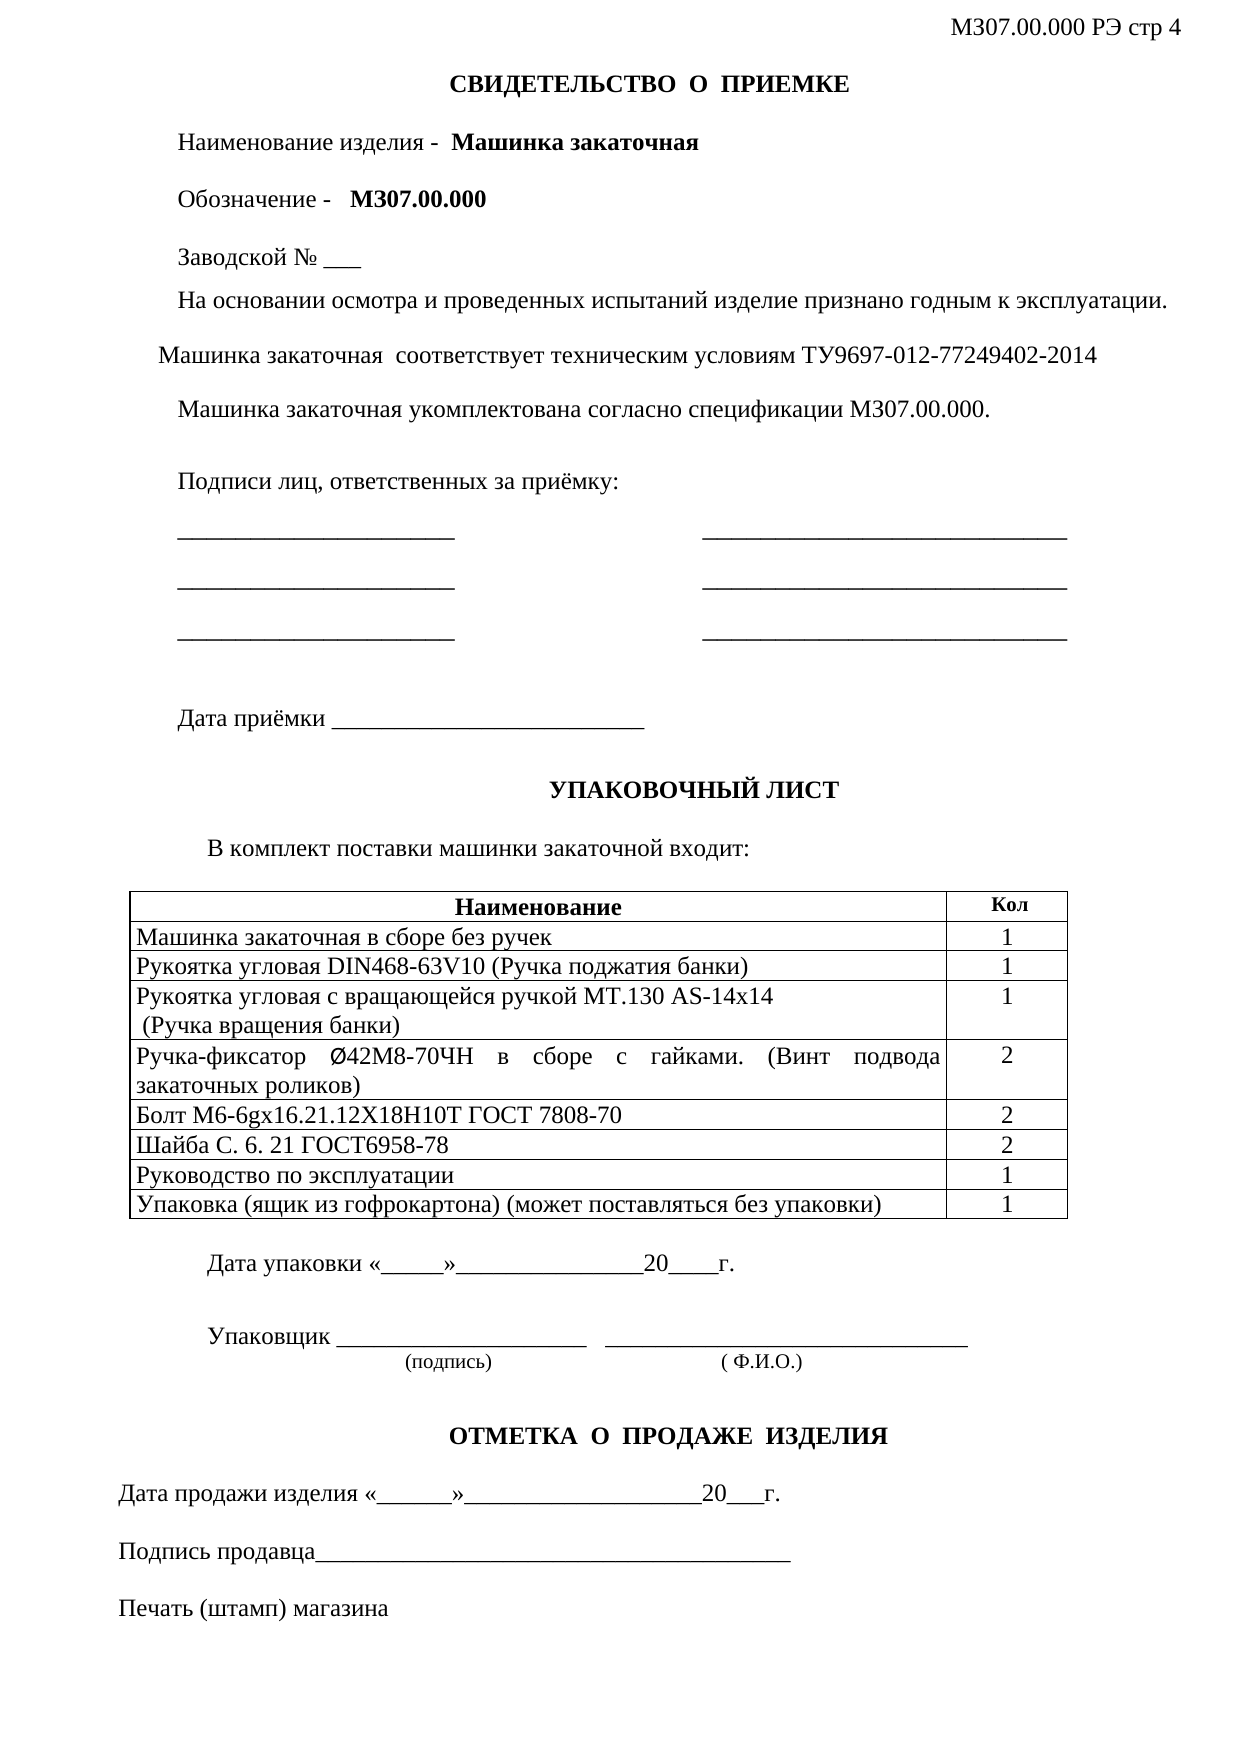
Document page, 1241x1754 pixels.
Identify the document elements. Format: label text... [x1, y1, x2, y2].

table_cell 1 [947, 1160, 1067, 1188]
text ___________________ _________________________ [118, 559, 1181, 593]
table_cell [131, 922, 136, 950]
table_cell 2 [947, 1100, 1067, 1129]
text (подпись) ( Ф.И.О.) [118, 1349, 1181, 1373]
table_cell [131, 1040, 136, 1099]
text Дата приёмки _________________________ [118, 703, 1181, 732]
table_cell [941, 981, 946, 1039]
text Дата продажи изделия «______»___________________20___г. [118, 1478, 1181, 1507]
table_cell 1 [947, 981, 1067, 1039]
text Упаковщик ____________________ _____________________________ [118, 1321, 1181, 1349]
text В комплект поставки машинки закаточной входит: [118, 833, 1181, 862]
text Подпись продавца______________________________________ [118, 1536, 1181, 1565]
text ___________________ _________________________ [118, 509, 1181, 543]
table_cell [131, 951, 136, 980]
text Дата упаковки «_____»_______________20____г. [118, 1248, 1181, 1277]
table_cell Руководство по эксплуатации [131, 1160, 946, 1188]
text СВИДЕТЕЛЬСТВО О ПРИЕМКЕ [118, 69, 1181, 98]
text УПАКОВОЧНЫЙ ЛИСТ [118, 775, 1181, 804]
table_cell 1 [947, 922, 1067, 950]
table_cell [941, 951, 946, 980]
table_cell 1 [947, 951, 1067, 980]
text Печать (штамп) магазина [118, 1593, 1181, 1622]
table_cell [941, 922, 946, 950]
text Подписи лиц, ответственных за приёмку: [118, 466, 1181, 495]
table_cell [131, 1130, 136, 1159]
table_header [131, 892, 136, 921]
table_cell 1 [947, 1190, 1067, 1218]
text ___________________ _________________________ [118, 610, 1181, 643]
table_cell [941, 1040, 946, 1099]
text ОТМЕТКА О ПРОДАЖЕ ИЗДЕЛИЯ [118, 1424, 1181, 1450]
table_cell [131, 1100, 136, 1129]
text Наименование изделия - Машинка закаточная [118, 127, 1181, 156]
text Машинка закаточная укомплектована согласно спецификации МЗ07.00.000. [177, 397, 1181, 423]
table_header Кол [947, 892, 1067, 921]
text Заводской № ___ [118, 242, 1181, 271]
table_cell 2 [947, 1130, 1067, 1159]
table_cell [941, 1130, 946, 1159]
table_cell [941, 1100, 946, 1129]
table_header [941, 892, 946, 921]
text Машинка закаточная соответствует техническим условиям ТУ9697-012-77249402-2014 [74, 342, 1181, 368]
text Обозначение - МЗ07.00.000 [118, 184, 1181, 213]
table_cell 2 [947, 1040, 1067, 1099]
table_cell Упаковка (ящик из гофрокартона) (может поставляться без упаковки) [131, 1190, 946, 1218]
text На основании осмотра и проведенных испытаний изделие признано годным к эксплуатации. [118, 285, 1181, 314]
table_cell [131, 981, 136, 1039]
